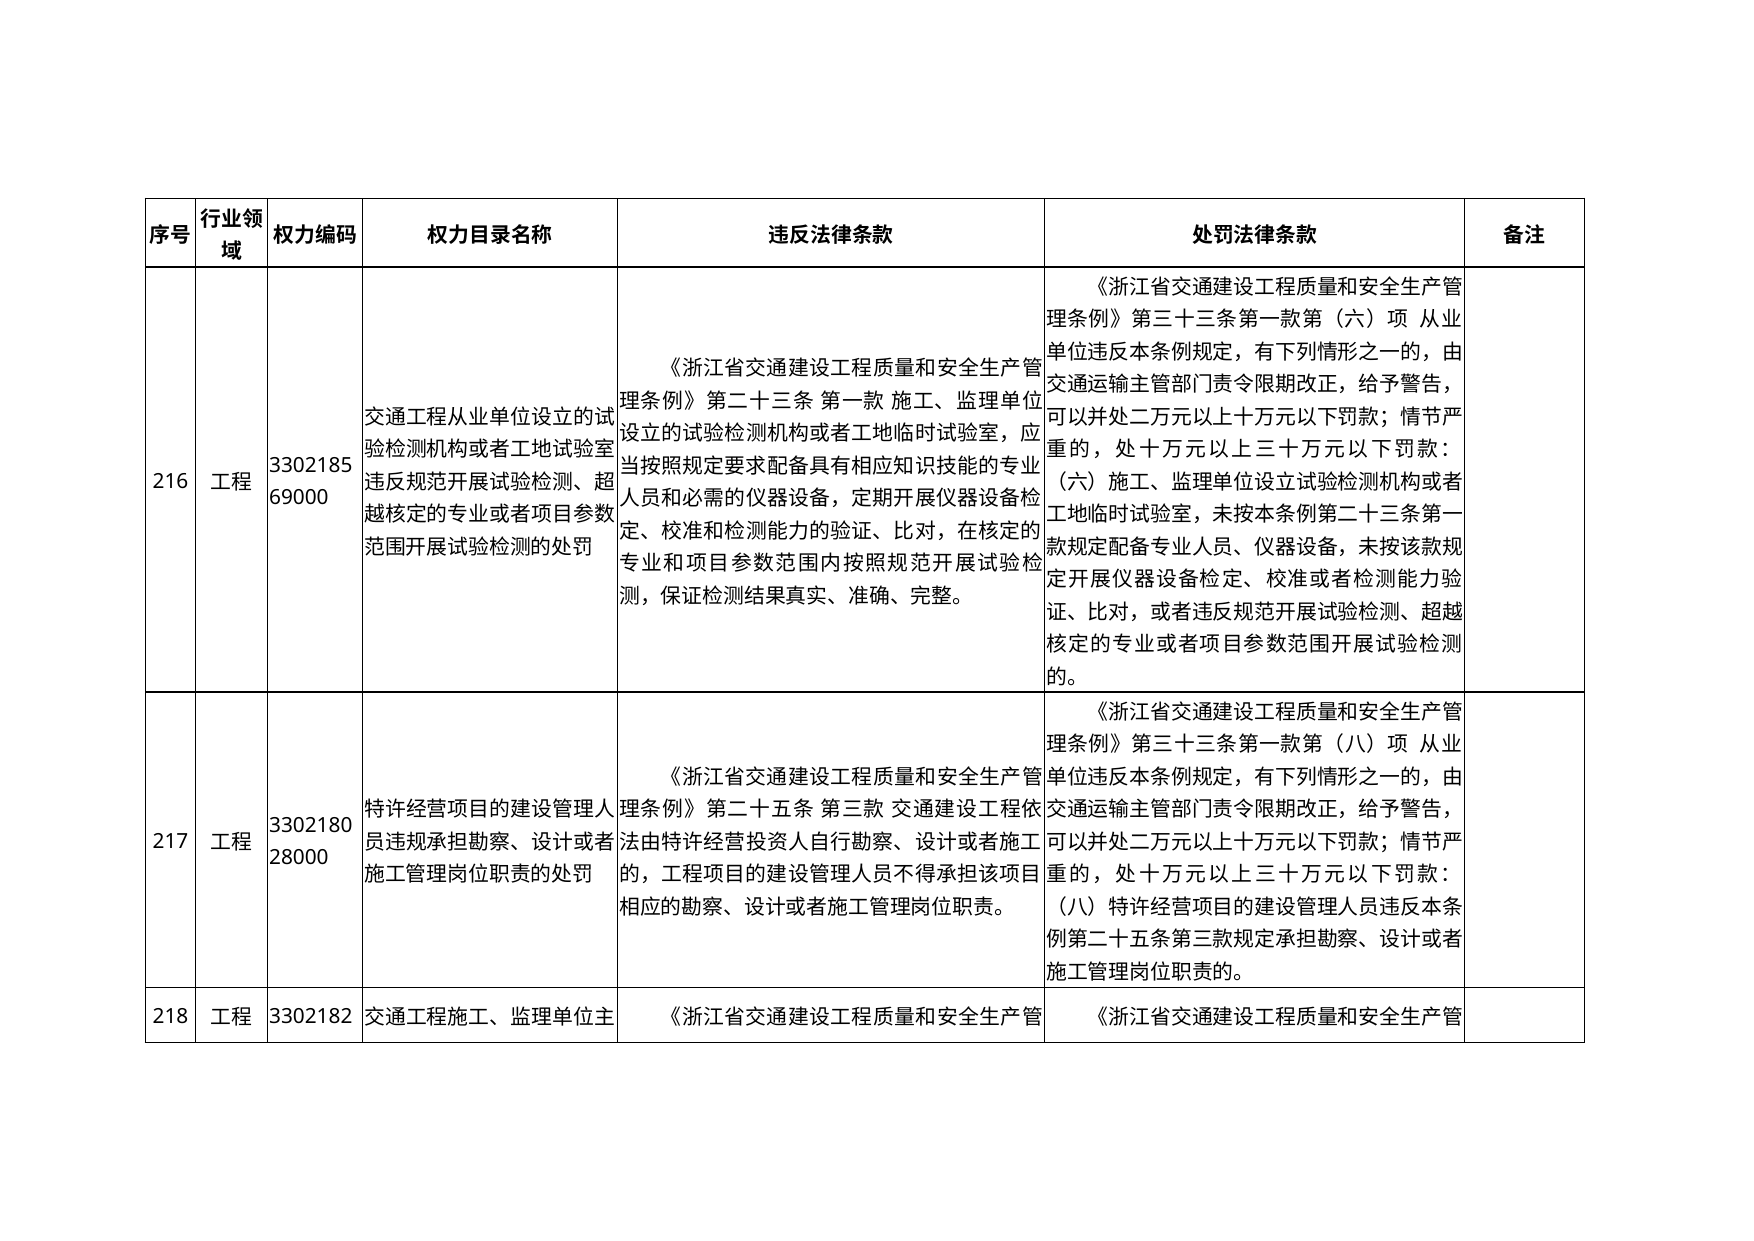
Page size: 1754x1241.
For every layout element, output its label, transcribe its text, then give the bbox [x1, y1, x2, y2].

table_cell 330218028000 [268, 693, 362, 987]
table_cell 217 [146, 693, 195, 987]
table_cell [363, 988, 617, 1042]
table_cell 特许经营项目的建设管理人员违规承担勘察、设计或者施工管理岗位职责的处罚 [363, 693, 617, 987]
table_cell 330218569000 [268, 268, 362, 691]
table_cell 218 [146, 988, 195, 1042]
table_cell 工程 [196, 988, 267, 1042]
table_cell 330218276000 [268, 988, 362, 1042]
table_cell 交通工程从业单位设立的试验检测机构或者工地试验室违反规范开展试验检测、超越核定的专业或者项目参数范围开展试验检测的处罚 [363, 268, 617, 691]
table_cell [1045, 988, 1464, 1042]
table_cell [1465, 693, 1584, 987]
table_header 权力目录名称 [363, 199, 617, 266]
table_cell [1465, 988, 1584, 1042]
table_cell 216 [146, 268, 195, 691]
table_cell 《浙江省交通建设工程质量和安全生产管理条例》第三十三条第一款第（八）项 从业单位违反本条例规定，有下列情形之一的，由交通运输主管部门责令限期改正，给予警告，可以并处二万元以上十万元以下罚款；情节严重的，处十万元以上三十万元以下罚款：（八）特许经营项目的建设管理人员违反本条例第二十五条第三款规定承担勘察、设计或者施工管理岗位职责的。 [1045, 693, 1464, 987]
table_header 权力编码 [268, 199, 362, 266]
table_header 处罚法律条款 [1045, 199, 1464, 266]
table_header 违反法律条款 [618, 199, 1044, 266]
table_header 行业领域 [196, 199, 267, 266]
table_cell [1465, 268, 1584, 691]
table_cell 工程 [196, 693, 267, 987]
table_cell 《浙江省交通建设工程质量和安全生产管理条例》第二十三条 第一款 施工、监理单位设立的试验检测机构或者工地临时试验室，应当按照规定要求配备具有相应知识技能的专业人员和必需的仪器设备，定期开展仪器设备检定、校准和检测能力的验证、比对，在核定的专业和项目参数范围内按照规范开展试验检测，保证检测结果真实、准确、完整。 [618, 268, 1044, 691]
table_cell 工程 [196, 268, 267, 691]
table_header 备注 [1465, 199, 1584, 266]
table_cell 《浙江省交通建设工程质量和安全生产管理条例》第三十三条第一款第（六）项 从业单位违反本条例规定，有下列情形之一的，由交通运输主管部门责令限期改正，给予警告，可以并处二万元以上十万元以下罚款；情节严重的，处十万元以上三十万元以下罚款：（六）施工、监理单位设立试验检测机构或者工地临时试验室，未按本条例第二十三条第一款规定配备专业人员、仪器设备，未按该款规定开展仪器设备检定、校准或者检测能力验证、比对，或者违反规范开展试验检测、超越核定的专业或者项目参数范围开展试验检测的。 [1045, 268, 1464, 691]
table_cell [618, 988, 1044, 1042]
table_cell 《浙江省交通建设工程质量和安全生产管理条例》第二十五条 第三款 交通建设工程依法由特许经营投资人自行勘察、设计或者施工的，工程项目的建设管理人员不得承担该项目相应的勘察、设计或者施工管理岗位职责。 [618, 693, 1044, 987]
table_header 序号 [146, 199, 195, 266]
